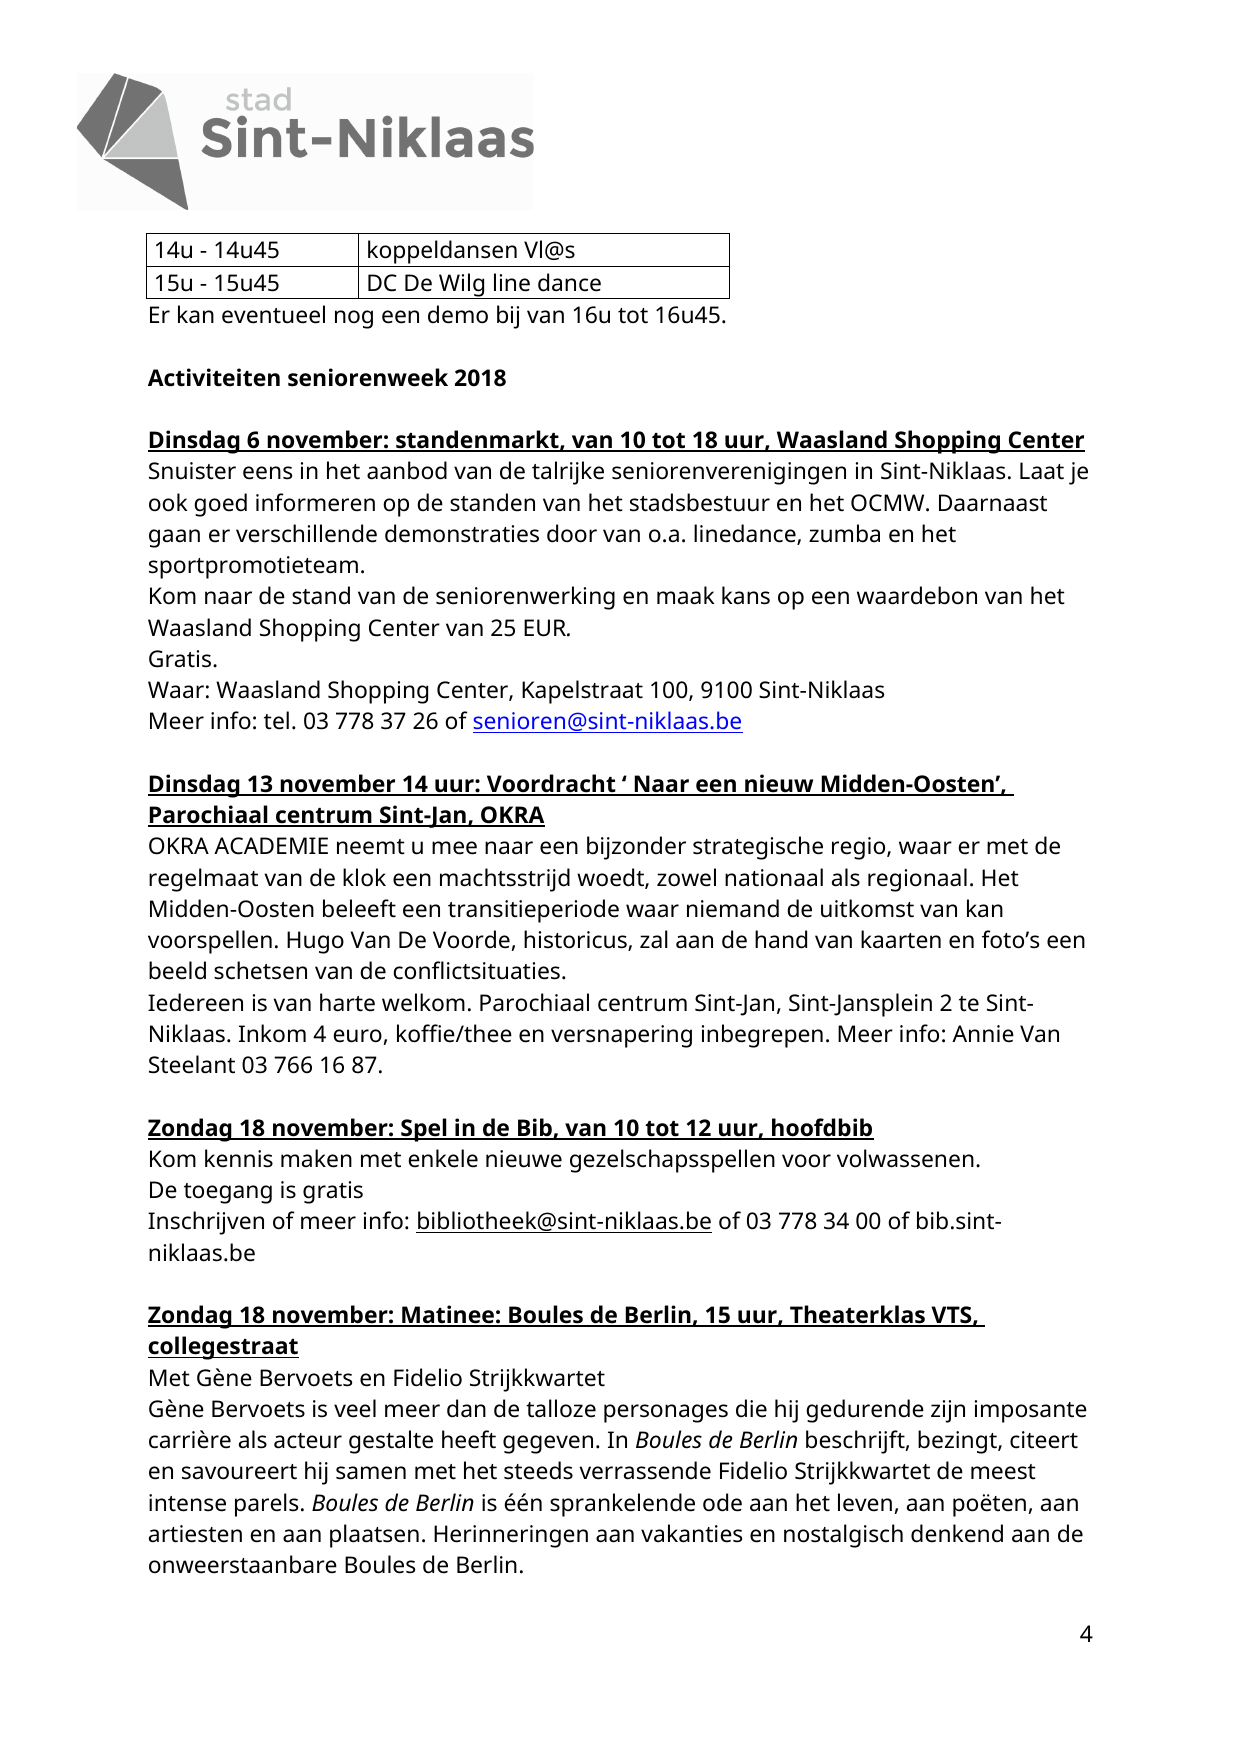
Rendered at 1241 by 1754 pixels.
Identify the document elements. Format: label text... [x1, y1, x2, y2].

text Er kan eventueel nog een demo bij van 16u tot 16u45. [148, 299, 1092, 330]
text Kom naar de stand van de seniorenwerking en maak kans op een waardebon van het Waasland Shopping Center van 25 EUR. [148, 580, 1092, 643]
text OKRA ACADEMIE neemt u mee naar een bijzonder strategische regio, waar er met de regelmaat van de klok een machtsstrijd woedt, zowel nationaal als regionaal. Het Midden-Oosten beleeft een transitieperiode waar niemand de uitkomst van kan voorspellen. Hugo Van De Voorde, historicus, zal aan de hand van kaarten en foto’s een beeld schetsen van de conflictsituaties. [148, 830, 1092, 986]
table_cell koppeldansen Vl@s [359, 234, 729, 266]
text Kom kennis maken met enkele nieuwe gezelschapsspellen voor volwassenen. [148, 1143, 1092, 1174]
text Inschrijven of meer info: bibliotheek@sint-niklaas.be of 03 778 34 00 of bib.sint-niklaas.be [148, 1205, 1092, 1268]
text Dinsdag 13 november 14 uur: Voordracht ‘ Naar een nieuw Midden-Oosten’, Parochiaal centrum Sint-Jan, OKRA [148, 768, 1092, 830]
text De toegang is gratis [148, 1174, 1092, 1205]
text Met Gène Bervoets en Fidelio Strijkkwartet [148, 1361, 1092, 1393]
text Zondag 18 november: Spel in de Bib, van 10 tot 12 uur, hoofdbib [148, 1111, 1092, 1143]
table_cell DC De Wilg line dance [359, 267, 729, 298]
text Snuister eens in het aanbod van de talrijke seniorenverenigingen in Sint-Niklaas. Laat je ook goed informeren op de standen van het stadsbestuur en het OCMW. Daarnaast gaan er verschillende demonstraties door van o.a. linedance, zumba en het sportpromotieteam. [148, 455, 1092, 580]
table_cell 14u - 14u45 [147, 234, 358, 266]
text Dinsdag 6 november: standenmarkt, van 10 tot 18 uur, Waasland Shopping Center [148, 424, 1092, 455]
text Zondag 18 november: Matinee: Boules de Berlin, 15 uur, Theaterklas VTS, collegestraat [148, 1299, 1092, 1361]
picture [76, 73, 534, 210]
text Meer info: tel. 03 778 37 26 of senioren@sint-niklaas.be [148, 705, 1092, 736]
text Gratis. [148, 643, 1092, 674]
text Gène Bervoets is veel meer dan de talloze personages die hij gedurende zijn imposante carrière als acteur gestalte heeft gegeven. In Boules de Berlin beschrijft, bezingt, citeert en savoureert hij samen met het steeds verrassende Fidelio Strijkkwartet de meest intense parels. Boules de Berlin is één sprankelende ode aan het leven, aan poëten, aan artiesten en aan plaatsen. Herinneringen aan vakanties en nostalgisch denkend aan de onweerstaanbare Boules de Berlin. [148, 1393, 1092, 1580]
text Iedereen is van harte welkom. Parochiaal centrum Sint-Jan, Sint-Jansplein 2 te Sint-Niklaas. Inkom 4 euro, koffie/thee en versnapering inbegrepen. Meer info: Annie Van Steelant 03 766 16 87. [148, 986, 1092, 1080]
table_cell 15u - 15u45 [147, 267, 358, 298]
text Waar: Waasland Shopping Center, Kapelstraat 100, 9100 Sint-Niklaas [148, 674, 1092, 705]
text Activiteiten seniorenweek 2018 [148, 361, 1092, 393]
